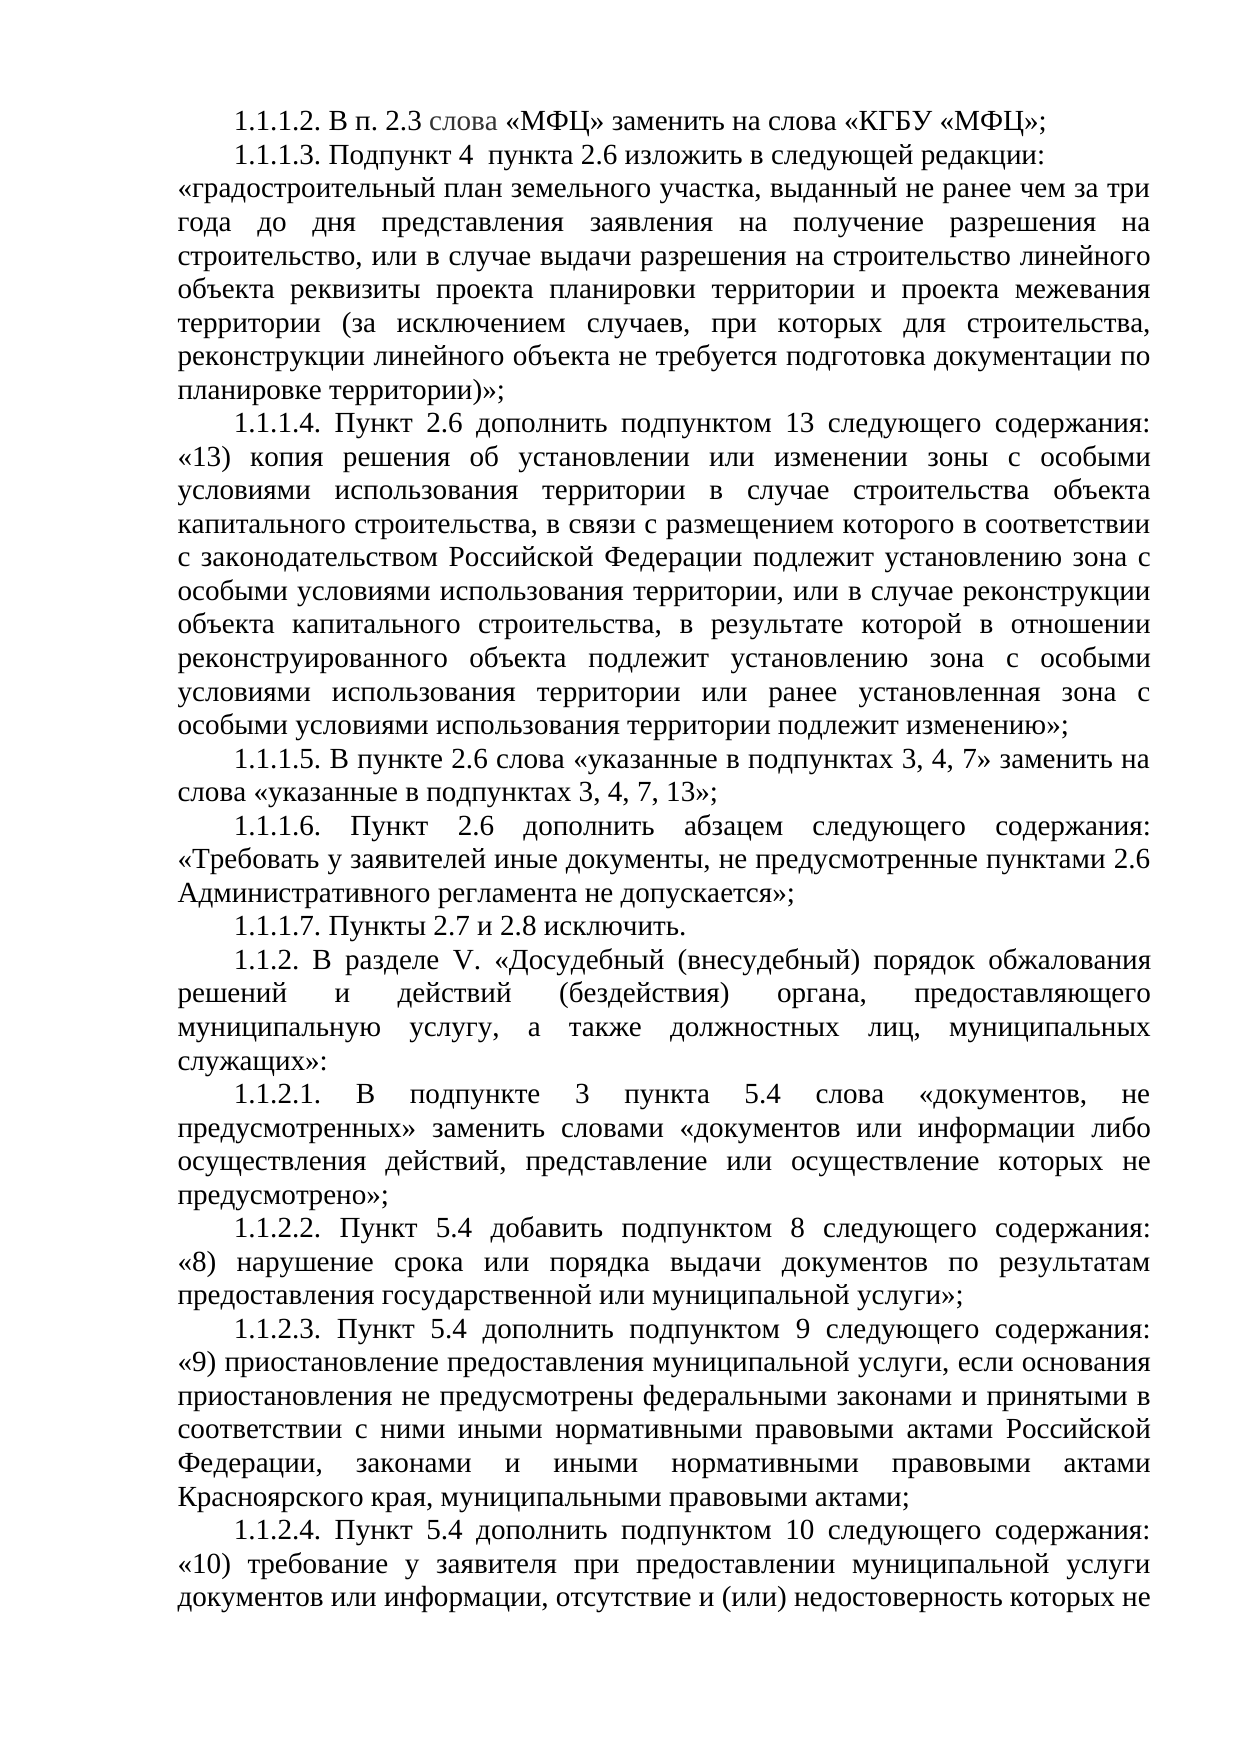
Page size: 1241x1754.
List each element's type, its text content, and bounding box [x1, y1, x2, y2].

text 1.1.1.3. Подпункт 4 пункта 2.6 изложить в следующей редакции: [177, 137, 1151, 171]
text 1.1.2. В разделе V. «Досудебный (внесудебный) порядок обжалования решений и действий (бездействия) органа, предоставляющего муниципальную услугу, а также должностных лиц, муниципальных служащих»: [177, 942, 1151, 1076]
text 1.1.2.1. В подпункте 3 пункта 5.4 слова «документов, не предусмотренных» заменить словами «документов или информации либо осуществления действий, представление или осуществление которых не предусмотрено»; [177, 1076, 1151, 1210]
text 1.1.1.5. В пункте 2.6 слова «указанные в подпунктах 3, 4, 7» заменить на слова «указанные в подпунктах 3, 4, 7, 13»; [177, 741, 1151, 808]
text 1.1.2.2. Пункт 5.4 добавить подпунктом 8 следующего содержания: «8) нарушение срока или порядка выдачи документов по результатам предоставления государственной или муниципальной услуги»; [177, 1210, 1151, 1311]
text «градостроительный план земельного участка, выданный не ранее чем за три года до дня представления заявления на получение разрешения на строительство, или в случае выдачи разрешения на строительство линейного объекта реквизиты проекта планировки территории и проекта межевания территории (за исключением случаев, при которых для строительства, реконструкции линейного объекта не требуется подготовка документации по планировке территории)»; [177, 171, 1151, 405]
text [177, 1512, 1151, 1613]
text 1.1.2.3. Пункт 5.4 дополнить подпунктом 9 следующего содержания: «9) приостановление предоставления муниципальной услуги, если основания приостановления не предусмотрены федеральными законами и принятыми в соответствии с ними иными нормативными правовыми актами Российской Федерации, законами и иными нормативными правовыми актами Красноярского края, муниципальными правовыми актами; [177, 1311, 1151, 1512]
text 1.1.1.4. Пункт 2.6 дополнить подпунктом 13 следующего содержания: «13) копия решения об установлении или изменении зоны с особыми условиями использования территории в случае строительства объекта капитального строительства, в связи с размещением которого в соответствии с законодательством Российской Федерации подлежит установлению зона с особыми условиями использования территории, или в случае реконструкции объекта капитального строительства, в результате которой в отношении реконструированного объекта подлежит установлению зона с особыми условиями использования территории или ранее установленная зона с особыми условиями использования территории подлежит изменению»; [177, 405, 1151, 741]
text 1.1.1.2. В п. 2.3 слова «МФЦ» заменить на слова «КГБУ «МФЦ»; [177, 103, 1151, 137]
text 1.1.1.7. Пункты 2.7 и 2.8 исключить. [177, 908, 1151, 942]
text 1.1.1.6. Пункт 2.6 дополнить абзацем следующего содержания: «Требовать у заявителей иные документы, не предусмотренные пунктами 2.6 Административного регламента не допускается»; [177, 808, 1151, 908]
